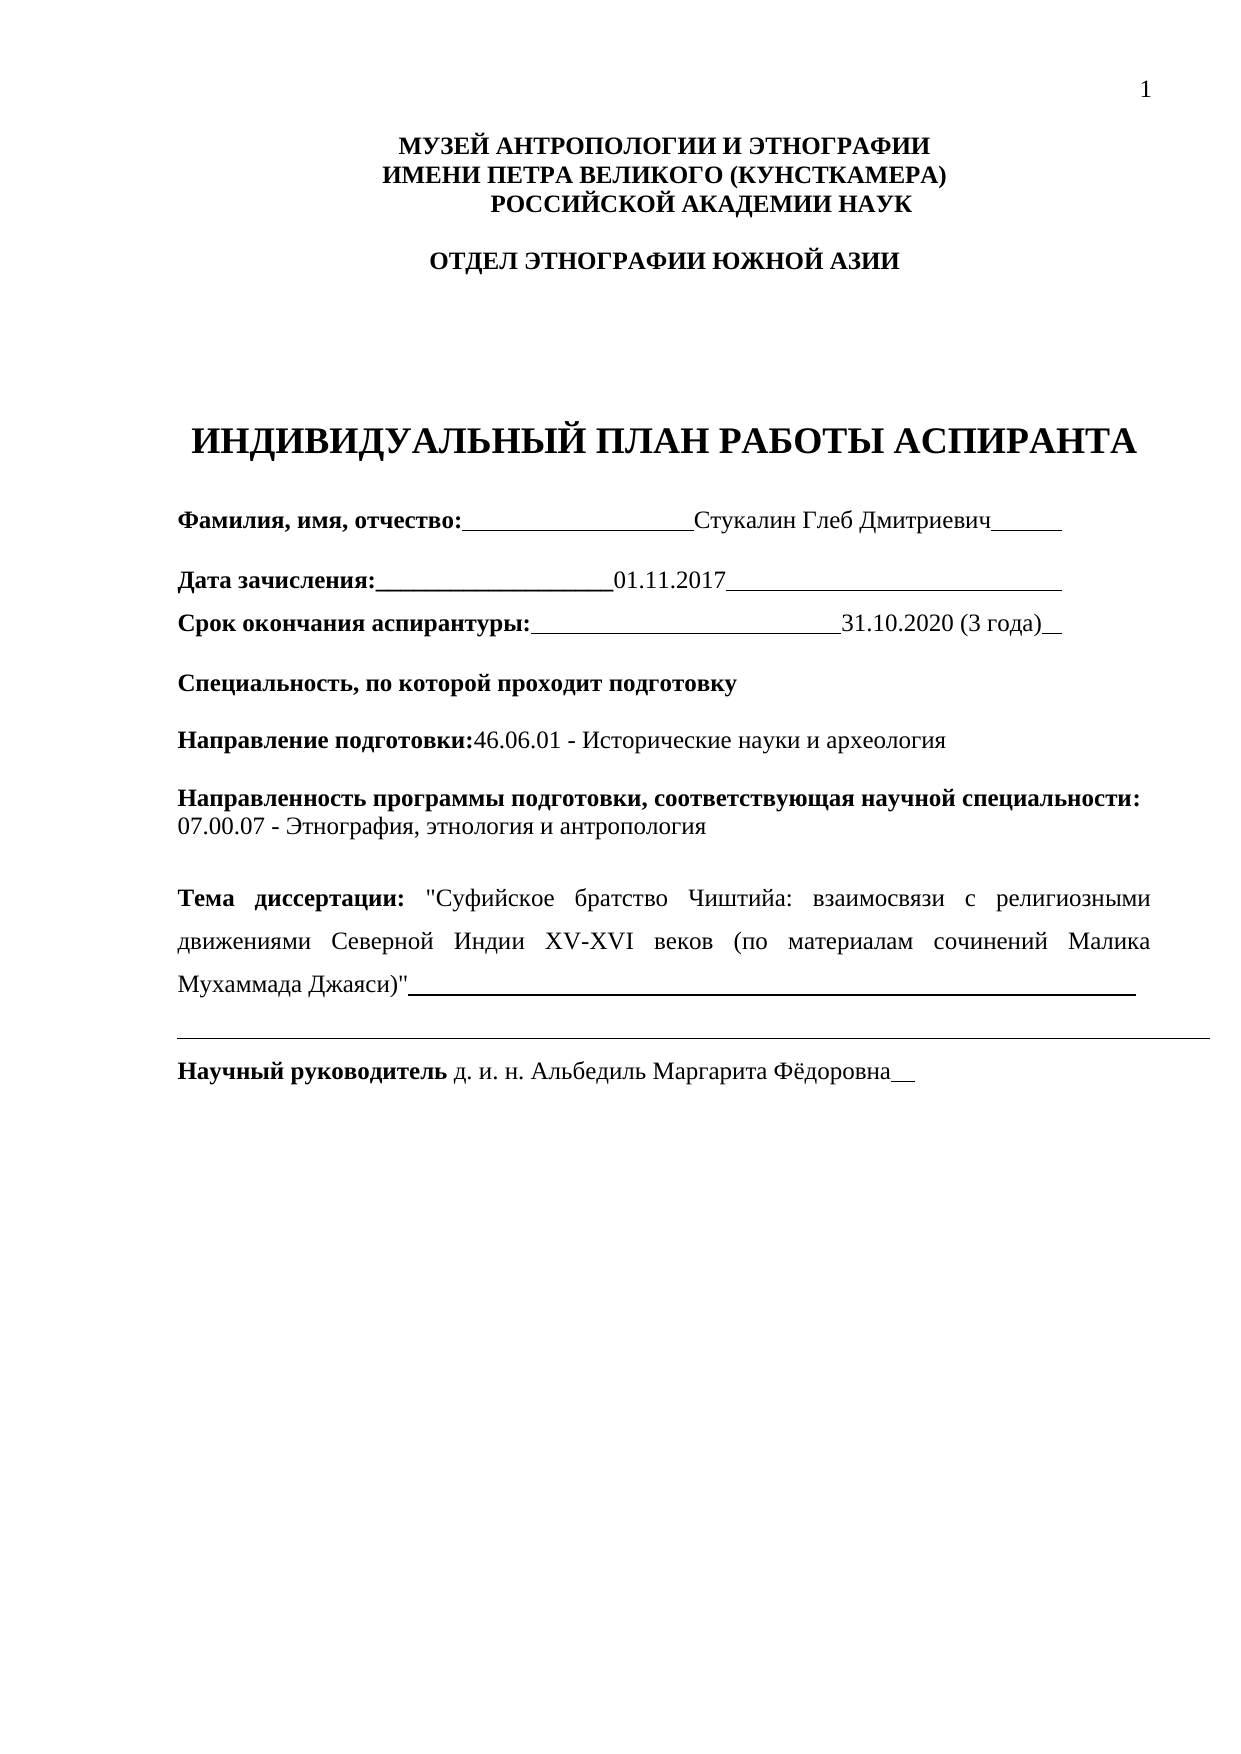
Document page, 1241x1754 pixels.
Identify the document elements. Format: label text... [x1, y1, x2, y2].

text Специальность, по которой проходит подготовку [177, 668, 1152, 696]
text Музей антропологии и этнографии [177, 131, 1152, 160]
text Дата зачисления:___________________01.11.2017 [177, 565, 1152, 593]
subtitle Отдел этнографии ЮЖНОЙ АЗИИ [177, 246, 1152, 275]
text Направление подготовки:46.06.01 - Исторические науки и археология [177, 725, 1152, 754]
text Научный руководитель д. и. н. Альбедиль Маргарита Фёдоровна [177, 1056, 1152, 1084]
text Тема диссертации: "Суфийское братство Чиштийа: взаимосвязи с религиозными движениями Северной Индии XV-XVI веков (по материалам сочинений Малика Мухаммада Джаяси)" [177, 883, 1152, 1038]
text российской академии наук [177, 189, 1152, 217]
subtitle индивидуальный план Работы аспиранта [177, 419, 1152, 462]
text Фамилия, имя, отчество: Стукалин Глеб Дмитриевич [177, 505, 1152, 534]
text Срок окончания аспирантуры: 31.10.2020 (3 года) [177, 608, 1152, 637]
text имени Петра Великого (Кунсткамера) [177, 160, 1152, 189]
text Направленность программы подготовки, соответствующая научной специальности: 07.00.07 - Этнография, этнология и антропология [177, 783, 1152, 840]
